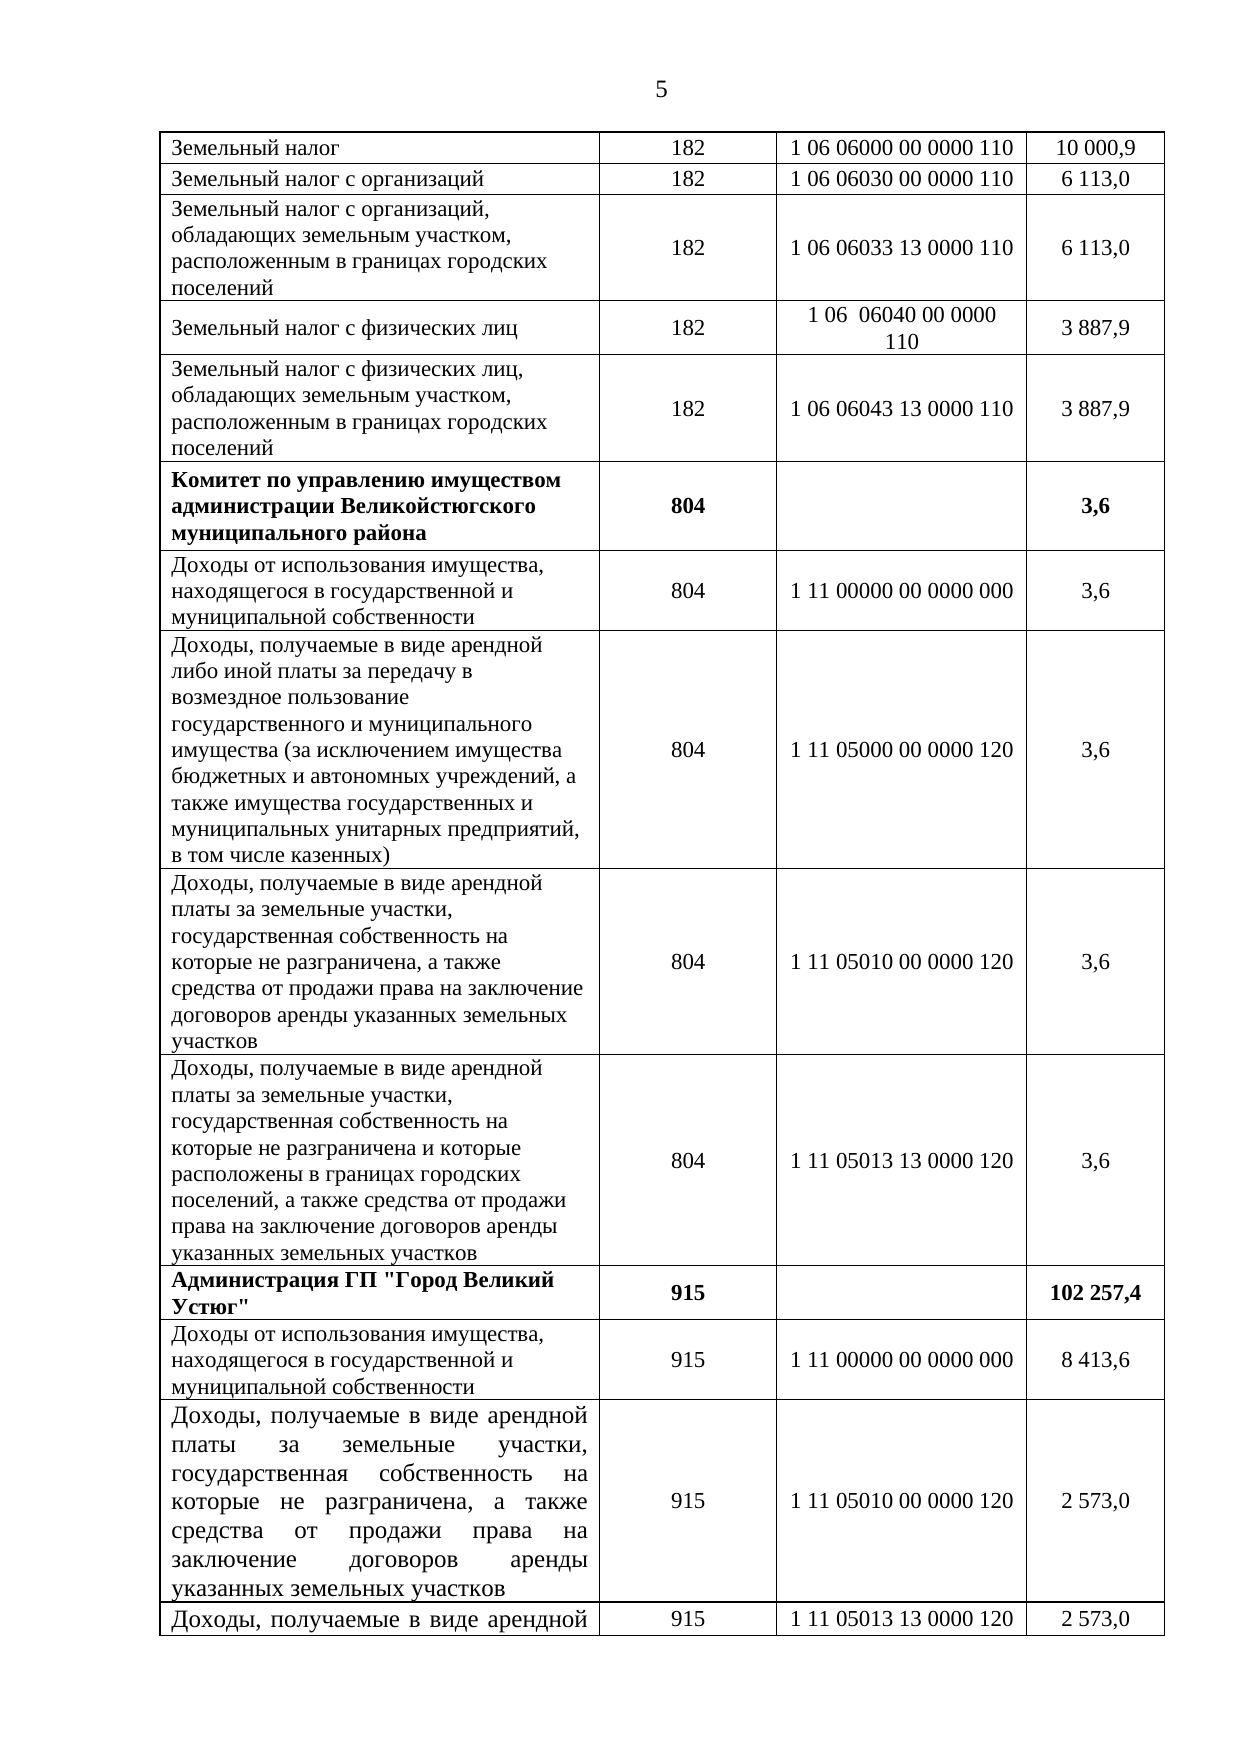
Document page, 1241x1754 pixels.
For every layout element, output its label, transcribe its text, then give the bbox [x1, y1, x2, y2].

table_cell 1 11 05000 00 0000 120 [777, 631, 1026, 868]
table_cell Земельный налог [161, 133, 599, 163]
table_cell 804 [600, 551, 776, 630]
table_cell 3,6 [1027, 631, 1164, 868]
table_cell 804 [600, 1055, 776, 1265]
table_cell 3 887,9 [1027, 355, 1164, 461]
table_cell 915 [600, 1266, 776, 1319]
table_cell 1 11 05013 13 0000 120 [777, 1055, 1026, 1265]
table_cell Доходы от использования имущества, находящегося в государственной и муниципальной собственности [161, 1320, 599, 1399]
table_cell 182 [600, 164, 776, 194]
table_cell 2 573,0 [1027, 1400, 1164, 1601]
table_cell Доходы от использования имущества, находящегося в государственной и муниципальной собственности [161, 551, 599, 630]
table_cell 182 [600, 195, 776, 300]
table_cell 3,6 [1027, 462, 1164, 549]
table_cell 10 000,9 [1027, 133, 1164, 163]
table_cell 915 [600, 1603, 776, 1635]
table_cell [777, 462, 1026, 549]
table_cell 1 11 05010 00 0000 120 [777, 1400, 1026, 1601]
table_cell Комитет по управлению имуществом администрации Великойстюгского муниципального района [161, 462, 599, 549]
table_cell 804 [600, 631, 776, 868]
table_cell 182 [600, 133, 776, 163]
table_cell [161, 1603, 599, 1635]
table_cell 1 11 00000 00 0000 000 [777, 551, 1026, 630]
table_cell 102 257,4 [1027, 1266, 1164, 1319]
table_cell 3 887,9 [1027, 301, 1164, 354]
table_cell Доходы, получаемые в виде арендной платы за земельные участки, государственная собственность на которые не разграничена, а также средства от продажи права на заключение договоров аренды указанных земельных участков [161, 869, 599, 1053]
table_cell 6 113,0 [1027, 195, 1164, 300]
table_cell 1 06 06030 00 0000 110 [777, 164, 1026, 194]
table_cell 804 [600, 869, 776, 1053]
table_cell 915 [600, 1320, 776, 1399]
table_cell 2 573,0 [1027, 1603, 1164, 1635]
table_cell 1 11 05010 00 0000 120 [777, 869, 1026, 1053]
table_cell 1 11 00000 00 0000 000 [777, 1320, 1026, 1399]
table_cell 1 06 06033 13 0000 110 [777, 195, 1026, 300]
table_cell 8 413,6 [1027, 1320, 1164, 1399]
table_cell 3,6 [1027, 551, 1164, 630]
table_cell 6 113,0 [1027, 164, 1164, 194]
table_cell [777, 1266, 1026, 1319]
table_cell 915 [600, 1400, 776, 1601]
table_cell 804 [600, 462, 776, 549]
table_cell Земельный налог с организаций, обладающих земельным участком, расположенным в границах городских поселений [161, 195, 599, 300]
table_cell 1 06 06043 13 0000 110 [777, 355, 1026, 461]
table_cell Земельный налог с физических лиц, обладающих земельным участком, расположенным в границах городских поселений [161, 355, 599, 461]
table_cell Доходы, получаемые в виде арендной платы за земельные участки, государственная собственность на которые не разграничена, а также средства от продажи права на заключение договоров аренды указанных земельных участков [161, 1400, 599, 1601]
table_cell 3,6 [1027, 869, 1164, 1053]
table_cell 3,6 [1027, 1055, 1164, 1265]
table_cell 1 06 06000 00 0000 110 [777, 133, 1026, 163]
table_cell Доходы, получаемые в виде арендной либо иной платы за передачу в возмездное пользование государственного и муниципального имущества (за исключением имущества бюджетных и автономных учреждений, а также имущества государственных и муниципальных унитарных предприятий, в том числе казенных) [161, 631, 599, 868]
table_cell 182 [600, 301, 776, 354]
table_cell 182 [600, 355, 776, 461]
table_cell Администрация ГП "Город Великий Устюг" [161, 1266, 599, 1319]
table_cell Земельный налог с организаций [161, 164, 599, 194]
table_cell 1 06 06040 00 0000 110 [777, 301, 1026, 354]
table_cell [777, 1603, 1026, 1635]
table_cell Земельный налог с физических лиц [161, 301, 599, 354]
